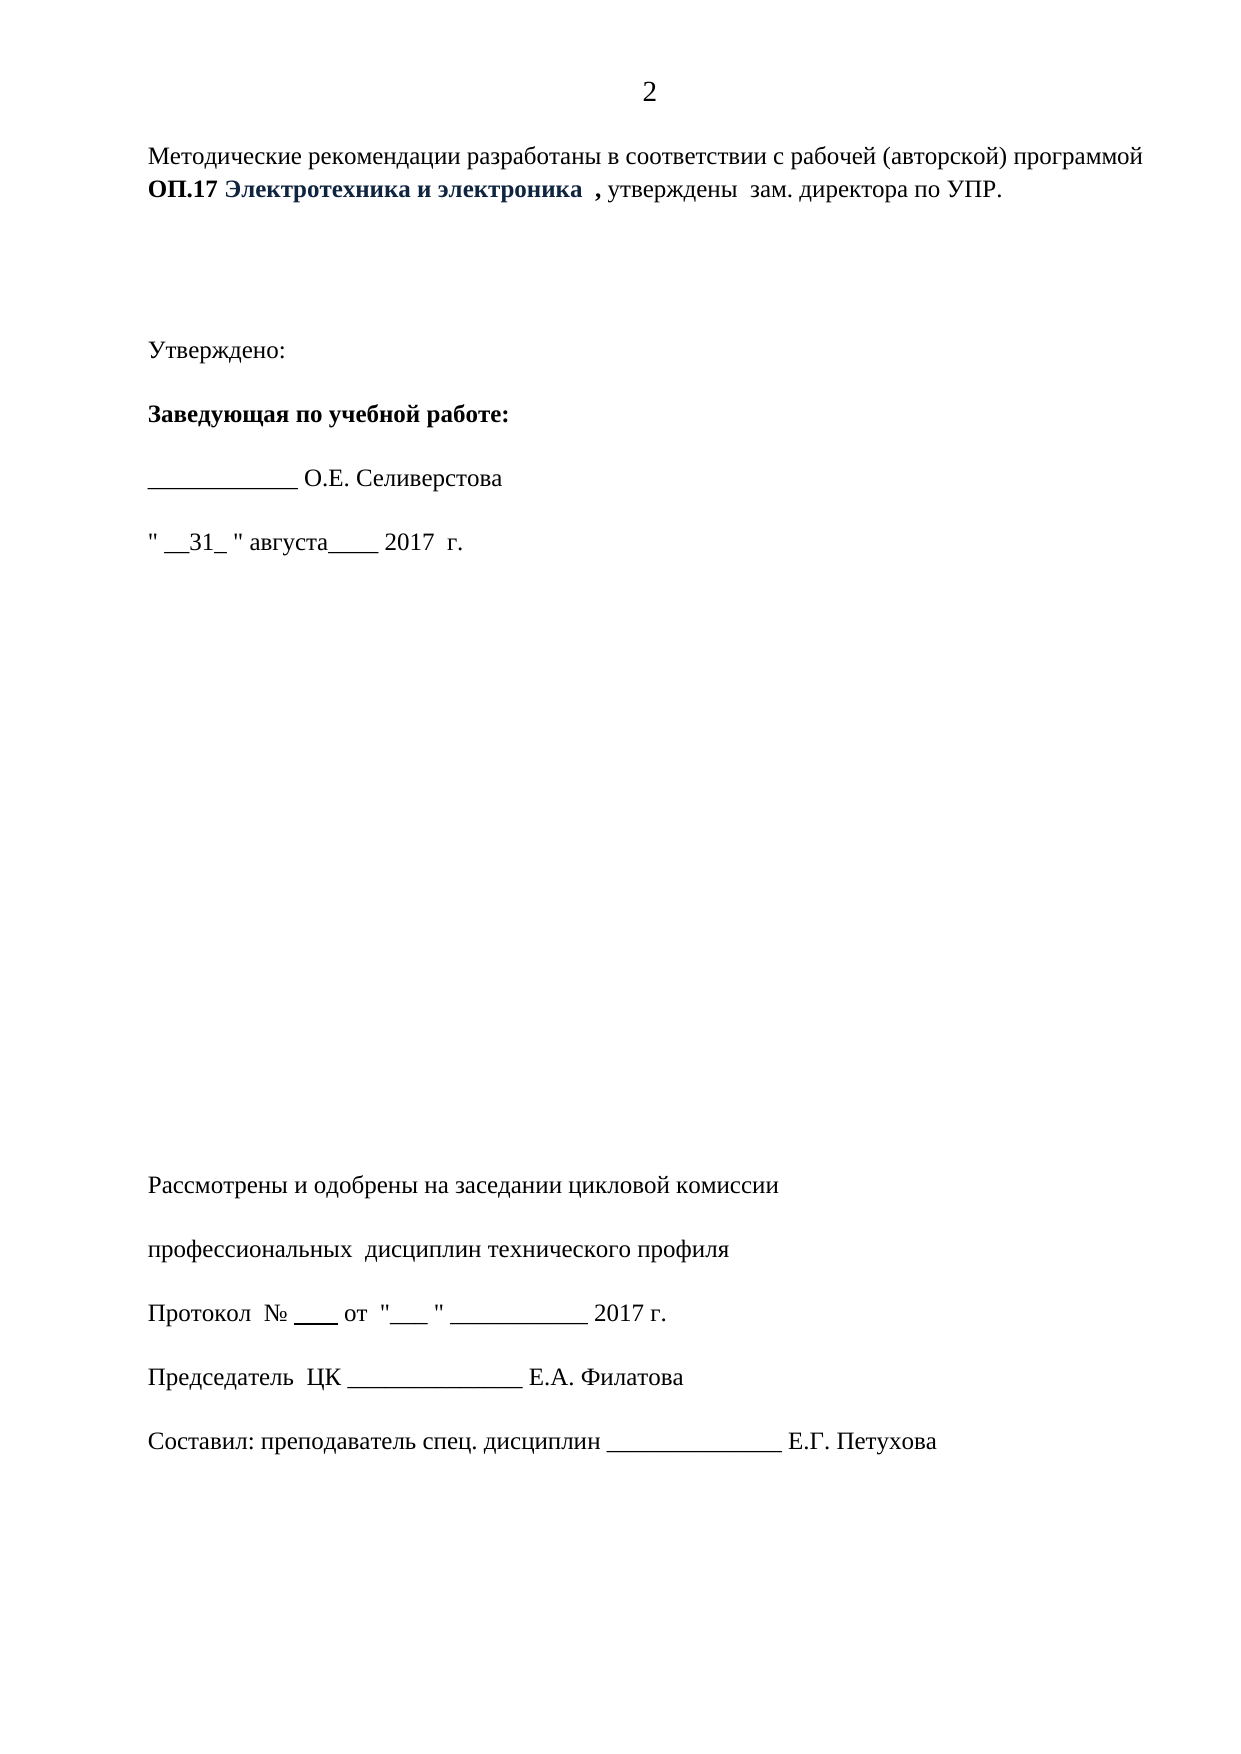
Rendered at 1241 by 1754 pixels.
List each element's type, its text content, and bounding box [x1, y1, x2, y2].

text Заведующая по учебной работе: [148, 399, 1152, 428]
text Председатель ЦК ______________ Е.А. Филатова [148, 1362, 1152, 1391]
text Методические рекомендации разработаны в соответствии с рабочей (авторской) программой ОП.17 Электротехника и электроника , утверждены зам. директора по УПР. [148, 141, 1152, 203]
text Протокол № _ от "___ " ___________ 2017 г. [148, 1298, 1152, 1327]
text ____________ О.Е. Селиверстова [148, 463, 1152, 492]
text Составил: преподаватель спец. дисциплин ______________ Е.Г. Петухова [148, 1426, 1152, 1455]
text Утверждено: [148, 336, 1152, 364]
text Рассмотрены и одобрены на заседании цикловой комиссии [148, 1170, 1152, 1199]
text " __31_ " августа____ 2017 г. [148, 527, 1152, 556]
text профессиональных дисциплин технического профиля [148, 1234, 1152, 1263]
